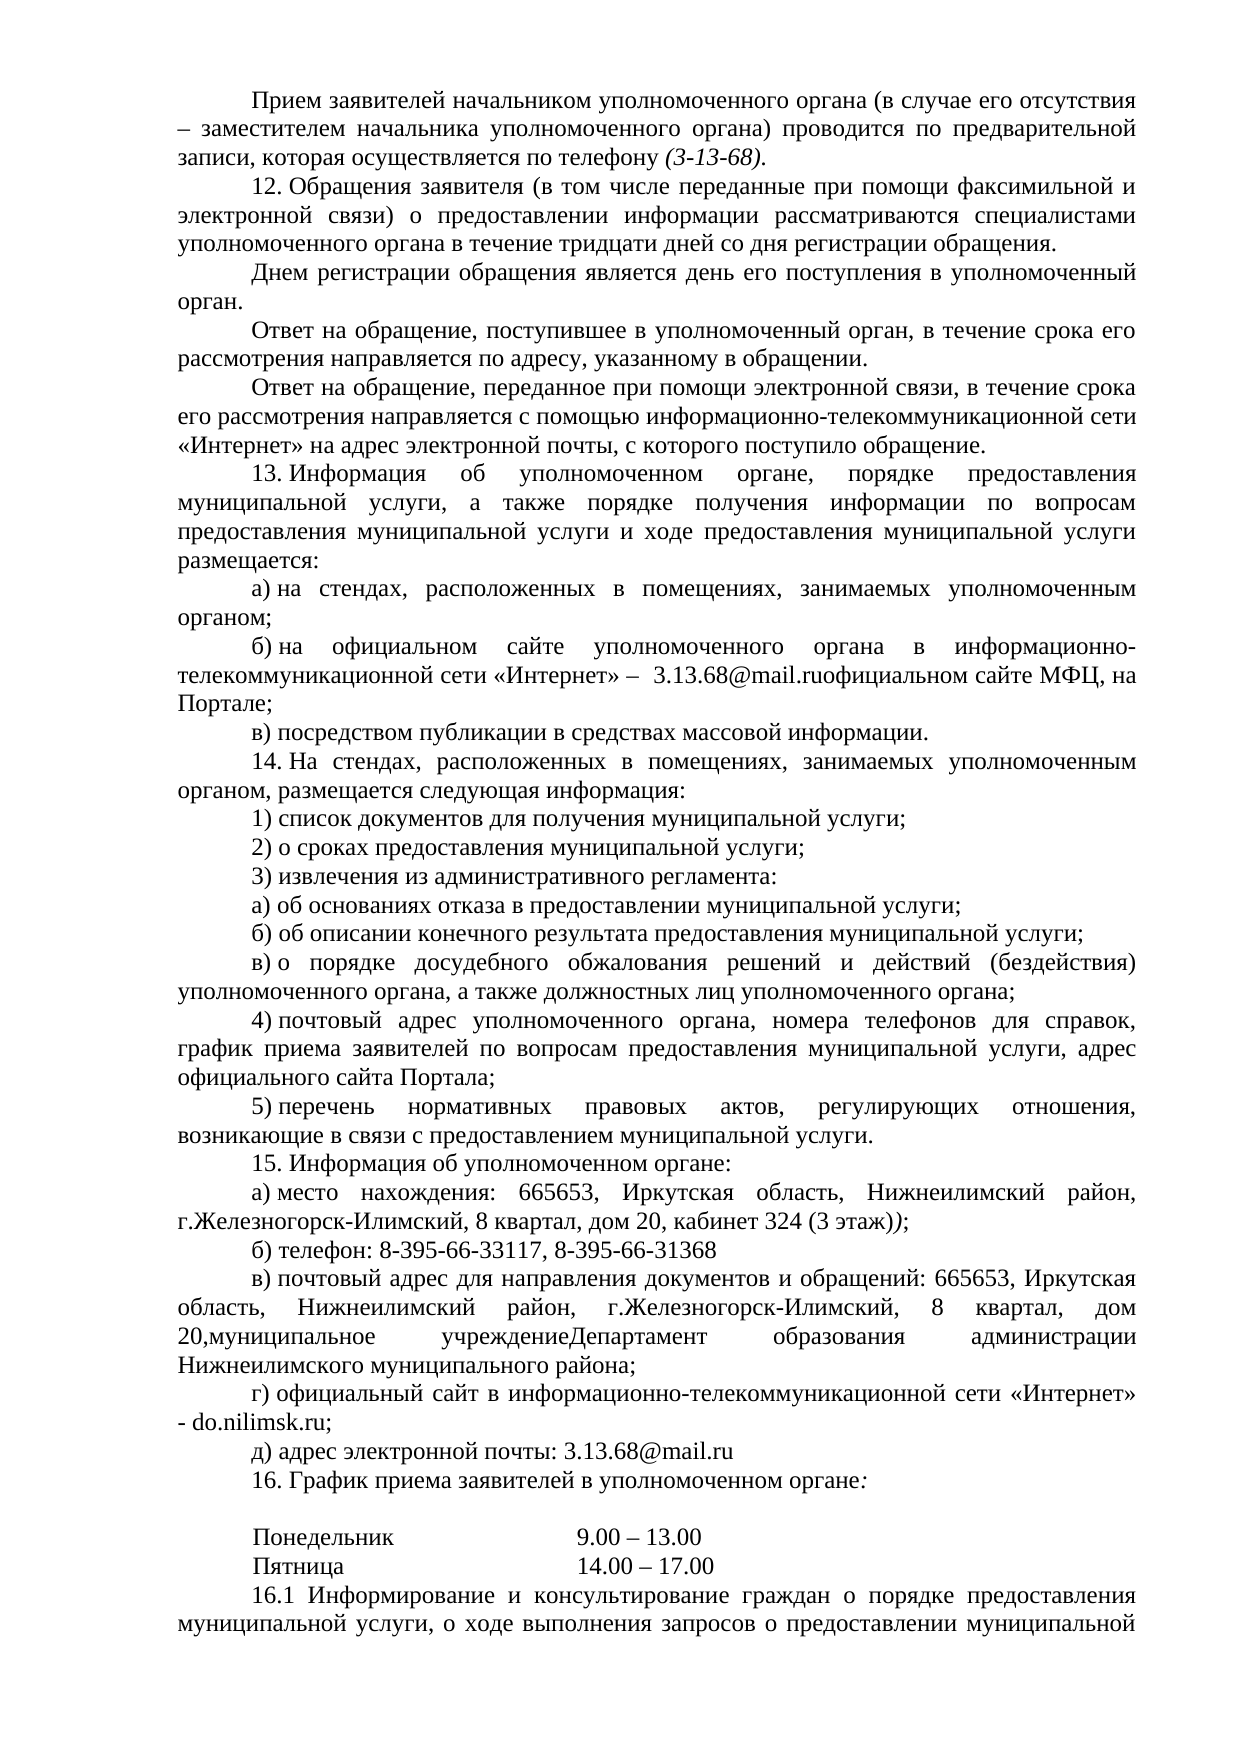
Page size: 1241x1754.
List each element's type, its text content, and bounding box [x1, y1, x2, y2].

text 16. График приема заявителей в уполномоченном органе: [177, 1465, 1137, 1493]
text 2) о сроках предоставления муниципальной услуги; [177, 832, 1137, 861]
text а) на стендах, расположенных в помещениях, занимаемых уполномоченным органом; [177, 573, 1137, 631]
text в) о порядке досудебного обжалования решений и действий (бездействия) уполномоченного органа, а также должностных лиц уполномоченного органа; [177, 947, 1137, 1005]
text б) об описании конечного результата предоставления муниципальной услуги; [177, 918, 1137, 947]
text 4) почтовый адрес уполномоченного органа, номера телефонов для справок, график приема заявителей по вопросам предоставления муниципальной услуги, адрес официального сайта Портала; [177, 1005, 1137, 1091]
text 1) список документов для получения муниципальной услуги; [177, 803, 1137, 832]
text б) телефон: 8-395-66-33117, 8-395-66-31368 [177, 1235, 1137, 1263]
text в) посредством публикации в средствах массовой информации. [177, 717, 1137, 746]
text д) адрес электронной почты: 3.13.68@mail.ru [177, 1436, 1137, 1465]
text в) почтовый адрес для направления документов и обращений: 665653, Иркутская область, Нижнеилимский район, г.Железногорск-Илимский, 8 квартал, дом 20,муниципальное учреждениеДепартамент образования администрации Нижнеилимского муниципального района; [177, 1263, 1137, 1378]
table_header Понедельник [166, 1522, 490, 1551]
text 12. Обращения заявителя (в том числе переданные при помощи факсимильной и электронной связи) о предоставлении информации рассматриваются специалистами уполномоченного органа в течение тридцати дней со дня регистрации обращения. [177, 171, 1137, 257]
text 3) извлечения из административного регламента: [177, 861, 1137, 890]
text 15. Информация об уполномоченном органе: [177, 1148, 1137, 1177]
table_cell 14.00 – 17.00 [490, 1551, 757, 1580]
text Прием заявителей начальником уполномоченного органа (в случае его отсутствия – заместителем начальника уполномоченного органа) проводится по предварительной записи, которая осуществляется по телефону (3-13-68). [177, 85, 1137, 171]
text б) на официальном сайте уполномоченного органа в информационно-телекоммуникационной сети «Интернет» – 3.13.68@mail.ruофициальном сайте МФЦ, на Портале; [177, 631, 1137, 717]
text г) официальный сайт в информационно-телекоммуникационной сети «Интернет» - do.nilimsk.ru; [177, 1378, 1137, 1436]
text Ответ на обращение, поступившее в уполномоченный орган, в течение срока его рассмотрения направляется по адресу, указанному в обращении. [177, 315, 1137, 372]
table_cell Пятница [166, 1551, 490, 1580]
text 14. На стендах, расположенных в помещениях, занимаемых уполномоченным органом, размещается следующая информация: [177, 746, 1137, 803]
text а) место нахождения: 665653, Иркутская область, Нижнеилимский район, г.Железногорск-Илимский, 8 квартал, дом 20, кабинет 324 (3 этаж)); [177, 1177, 1137, 1235]
text Днем регистрации обращения является день его поступления в уполномоченный орган. [177, 257, 1137, 315]
text Ответ на обращение, переданное при помощи электронной связи, в течение срока его рассмотрения направляется с помощью информационно-телекоммуникационной сети «Интернет» на адрес электронной почты, с которого поступило обращение. [177, 372, 1137, 458]
text 5) перечень нормативных правовых актов, регулирующих отношения, возникающие в связи с предоставлением муниципальной услуги. [177, 1091, 1137, 1148]
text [177, 1580, 1137, 1637]
text а) об основаниях отказа в предоставлении муниципальной услуги; [177, 890, 1137, 918]
text 13. Информация об уполномоченном органе, порядке предоставления муниципальной услуги, а также порядке получения информации по вопросам предоставления муниципальной услуги и ходе предоставления муниципальной услуги размещается: [177, 458, 1137, 573]
table_header 9.00 – 13.00 [490, 1522, 757, 1551]
